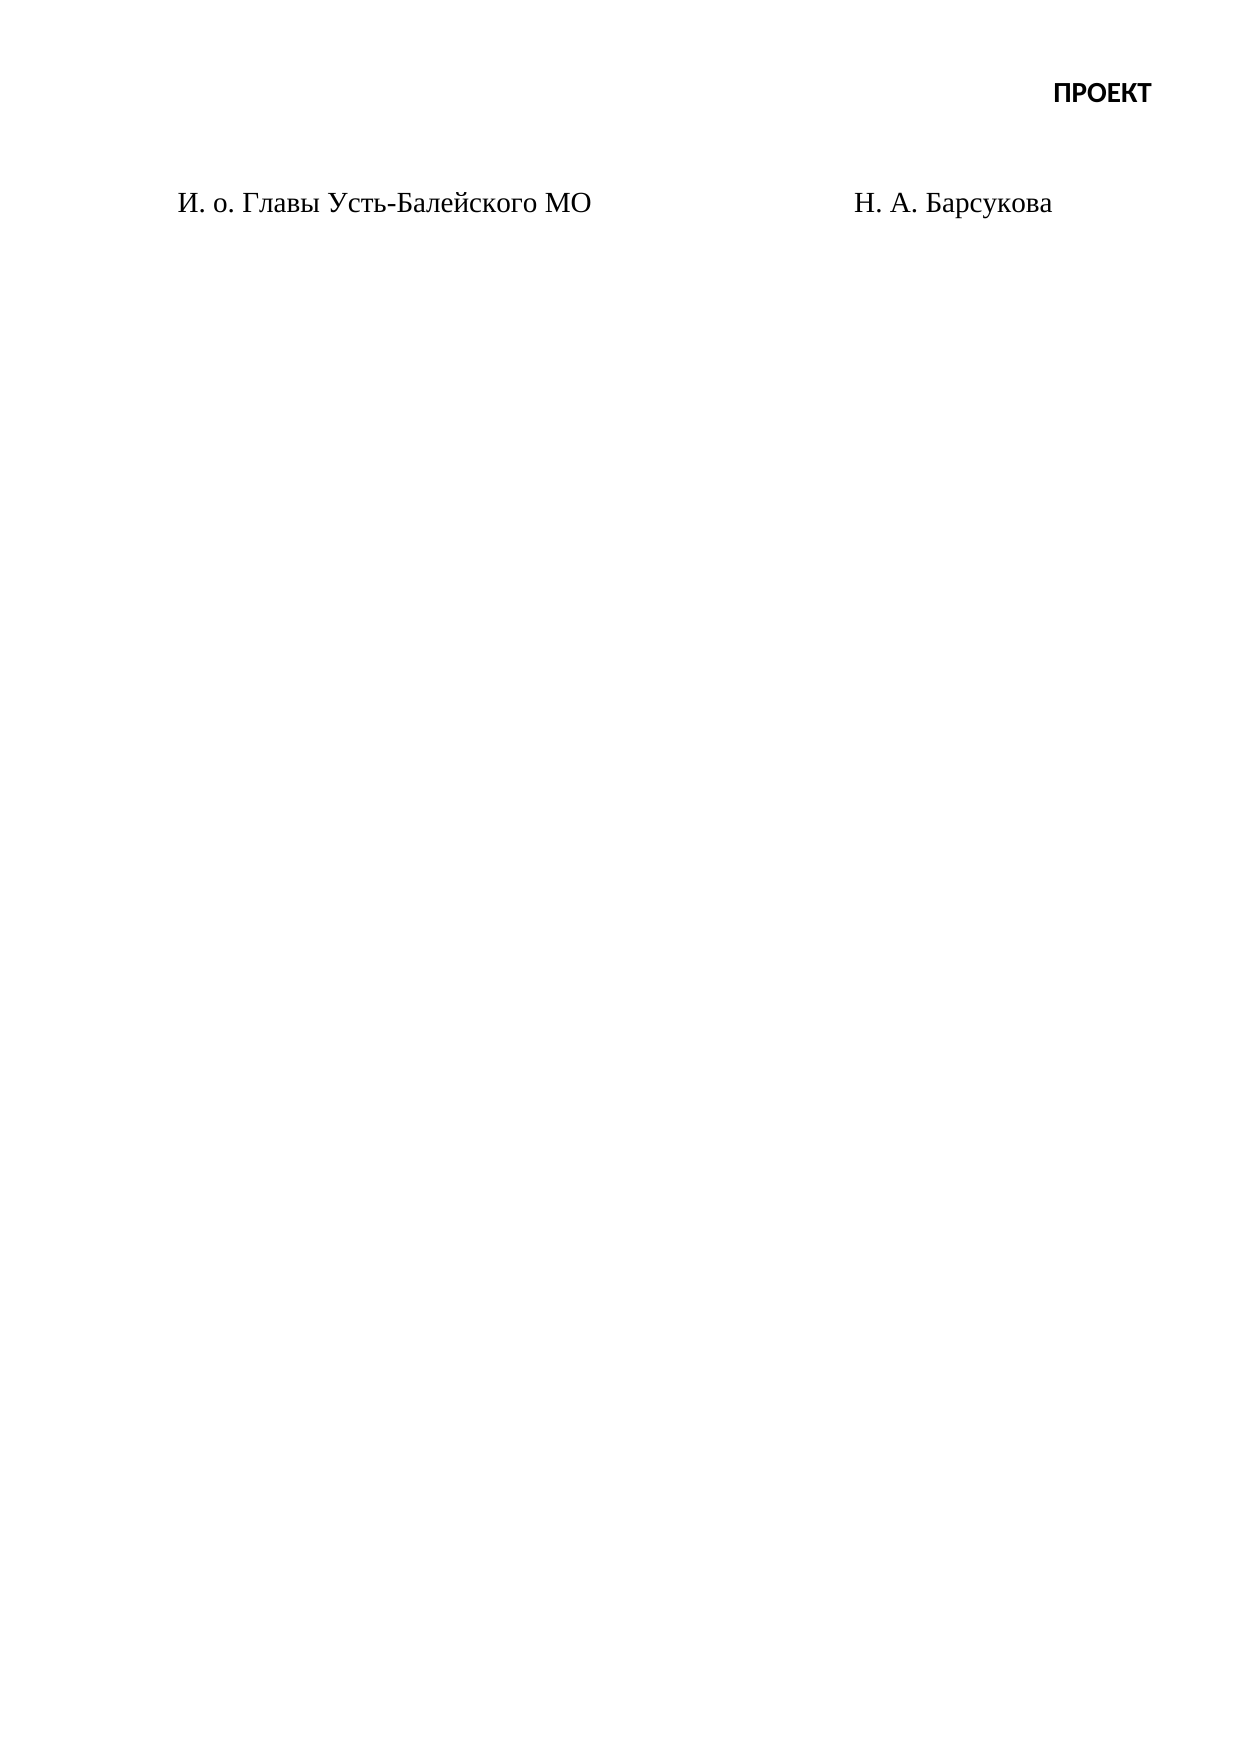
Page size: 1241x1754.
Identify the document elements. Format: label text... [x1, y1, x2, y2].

text И. о. Главы Усть-Балейского МО Н. А. Барсукова [177, 185, 1152, 219]
